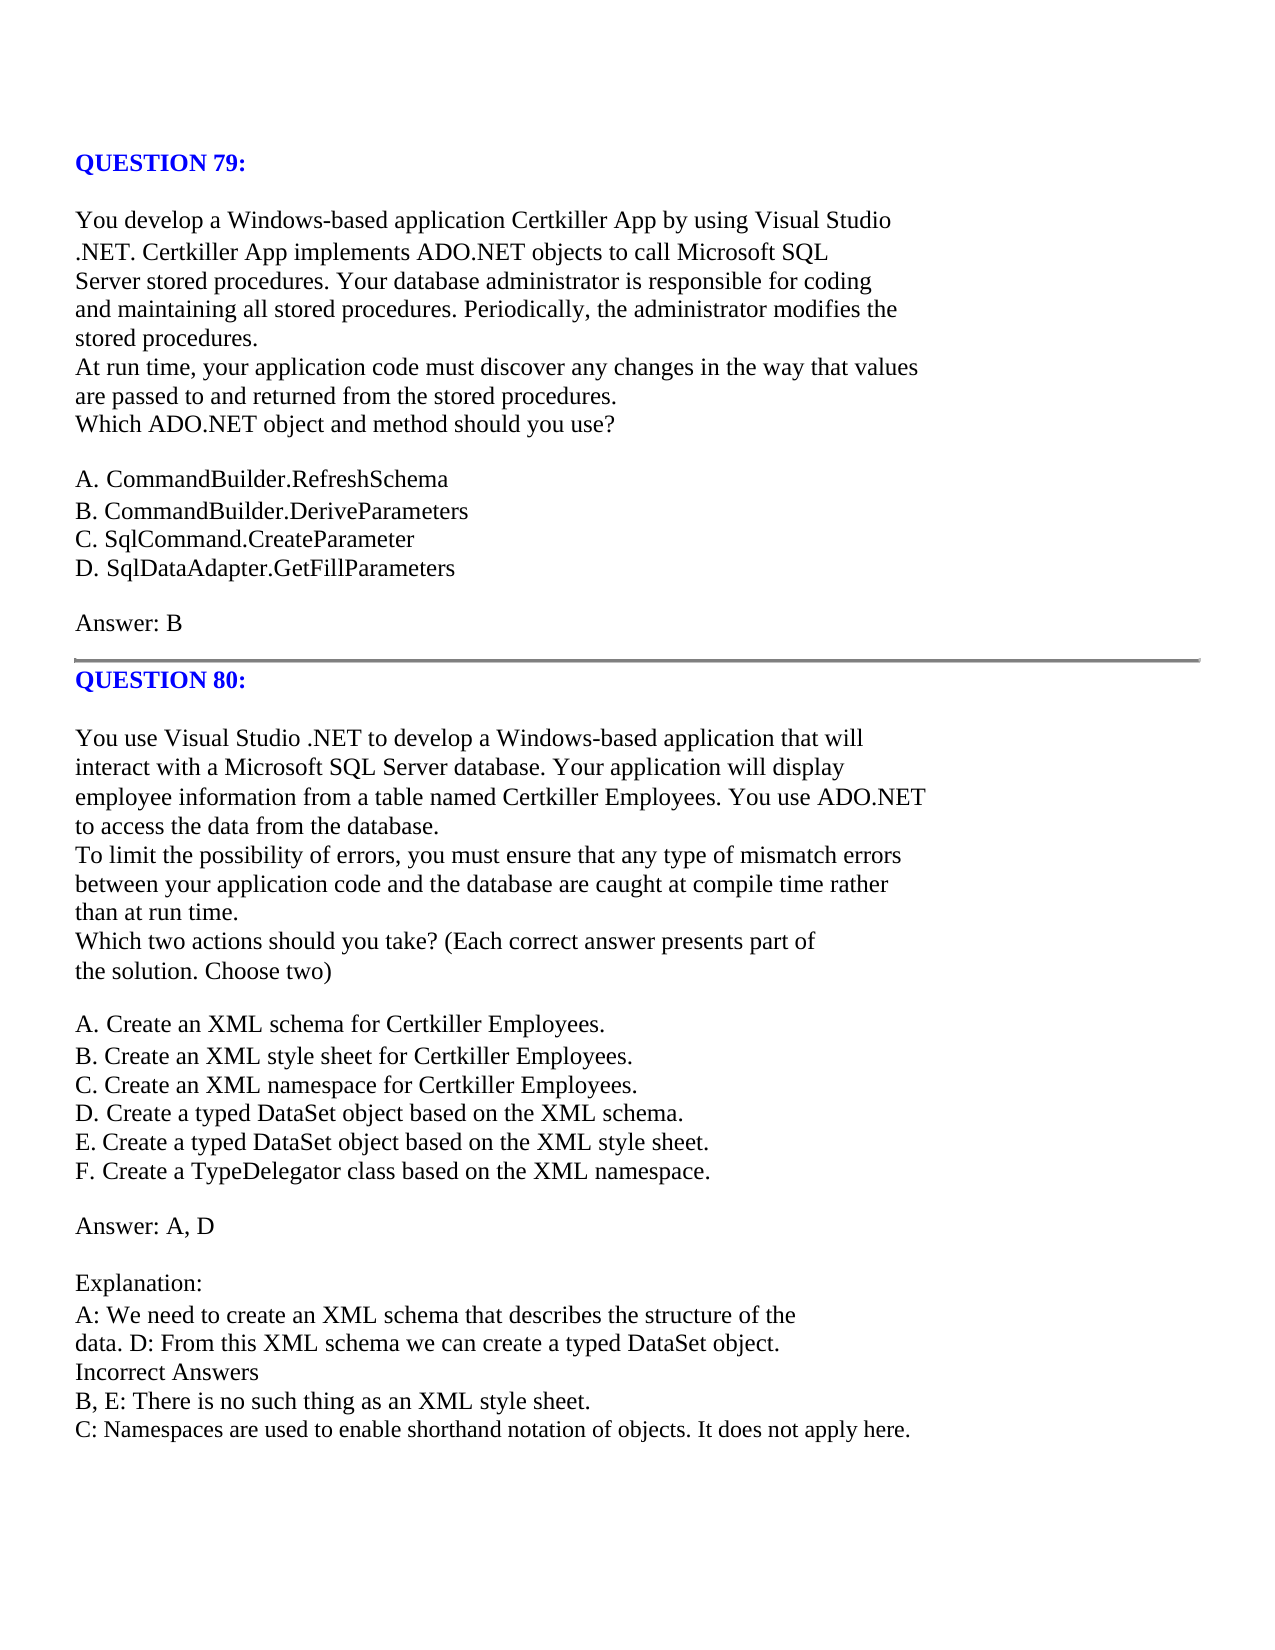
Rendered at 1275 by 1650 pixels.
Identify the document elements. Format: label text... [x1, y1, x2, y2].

text To limit the possibility of errors, you must ensure that any type of mismatch errors between your application code and the database are caught at compile time rather than at run time. [75, 840, 902, 926]
text Which two actions should you take? (Each correct answer presents part of the solution. Choose two) [75, 926, 852, 984]
list Create an XML schema for Certkiller Employees. [75, 1009, 948, 1038]
list Create an XML namespace for Certkiller Employees. [75, 1070, 948, 1098]
text You use Visual Studio .NET to develop a Windows-based application that will interact with a Microsoft SQL Server database. Your application will display employee information from a table named Certkiller Employees. You use ADO.NET to access the data from the database. [75, 723, 927, 839]
text Answer: A, D [75, 1211, 948, 1239]
text Which ADO.NET object and method should you use? [75, 409, 948, 438]
text Incorrect Answers [75, 1357, 948, 1386]
list Create a typed DataSet object based on the XML schema. [75, 1098, 948, 1127]
text A: We need to create an XML schema that describes the structure of the data. D: From this XML schema we can create a typed DataSet object. [75, 1300, 850, 1357]
list SqlCommand.CreateParameter [75, 524, 948, 553]
text C: Namespaces are used to enable shorthand notation of objects. It does not apply here. [75, 1415, 948, 1442]
text QUESTION 80: [75, 665, 948, 694]
text Explanation: [75, 1268, 948, 1297]
list Create a TypeDelegator class based on the XML namespace. [75, 1156, 948, 1185]
list CommandBuilder.DeriveParameters [75, 496, 948, 524]
list Create an XML style sheet for Certkiller Employees. [75, 1041, 948, 1070]
text You develop a Windows-based application Certkiller App by using Visual Studio [75, 206, 948, 234]
text Answer: B [75, 608, 948, 637]
text QUESTION 79: [75, 148, 948, 176]
list Create a typed DataSet object based on the XML style sheet. [75, 1127, 948, 1156]
text B, E: There is no such thing as an XML style sheet. [75, 1386, 948, 1415]
list CommandBuilder.RefreshSchema [75, 464, 948, 493]
list SqlDataAdapter.GetFillParameters [75, 553, 948, 582]
text .NET. Certkiller App implements ADO.NET objects to call Microsoft SQL Server stored procedures. Your database administrator is responsible for coding and maintaining all stored procedures. Periodically, the administrator modifies the stored procedures. [75, 237, 900, 352]
text At run time, your application code must discover any changes in the way that values are passed to and returned from the stored procedures. [75, 352, 919, 409]
